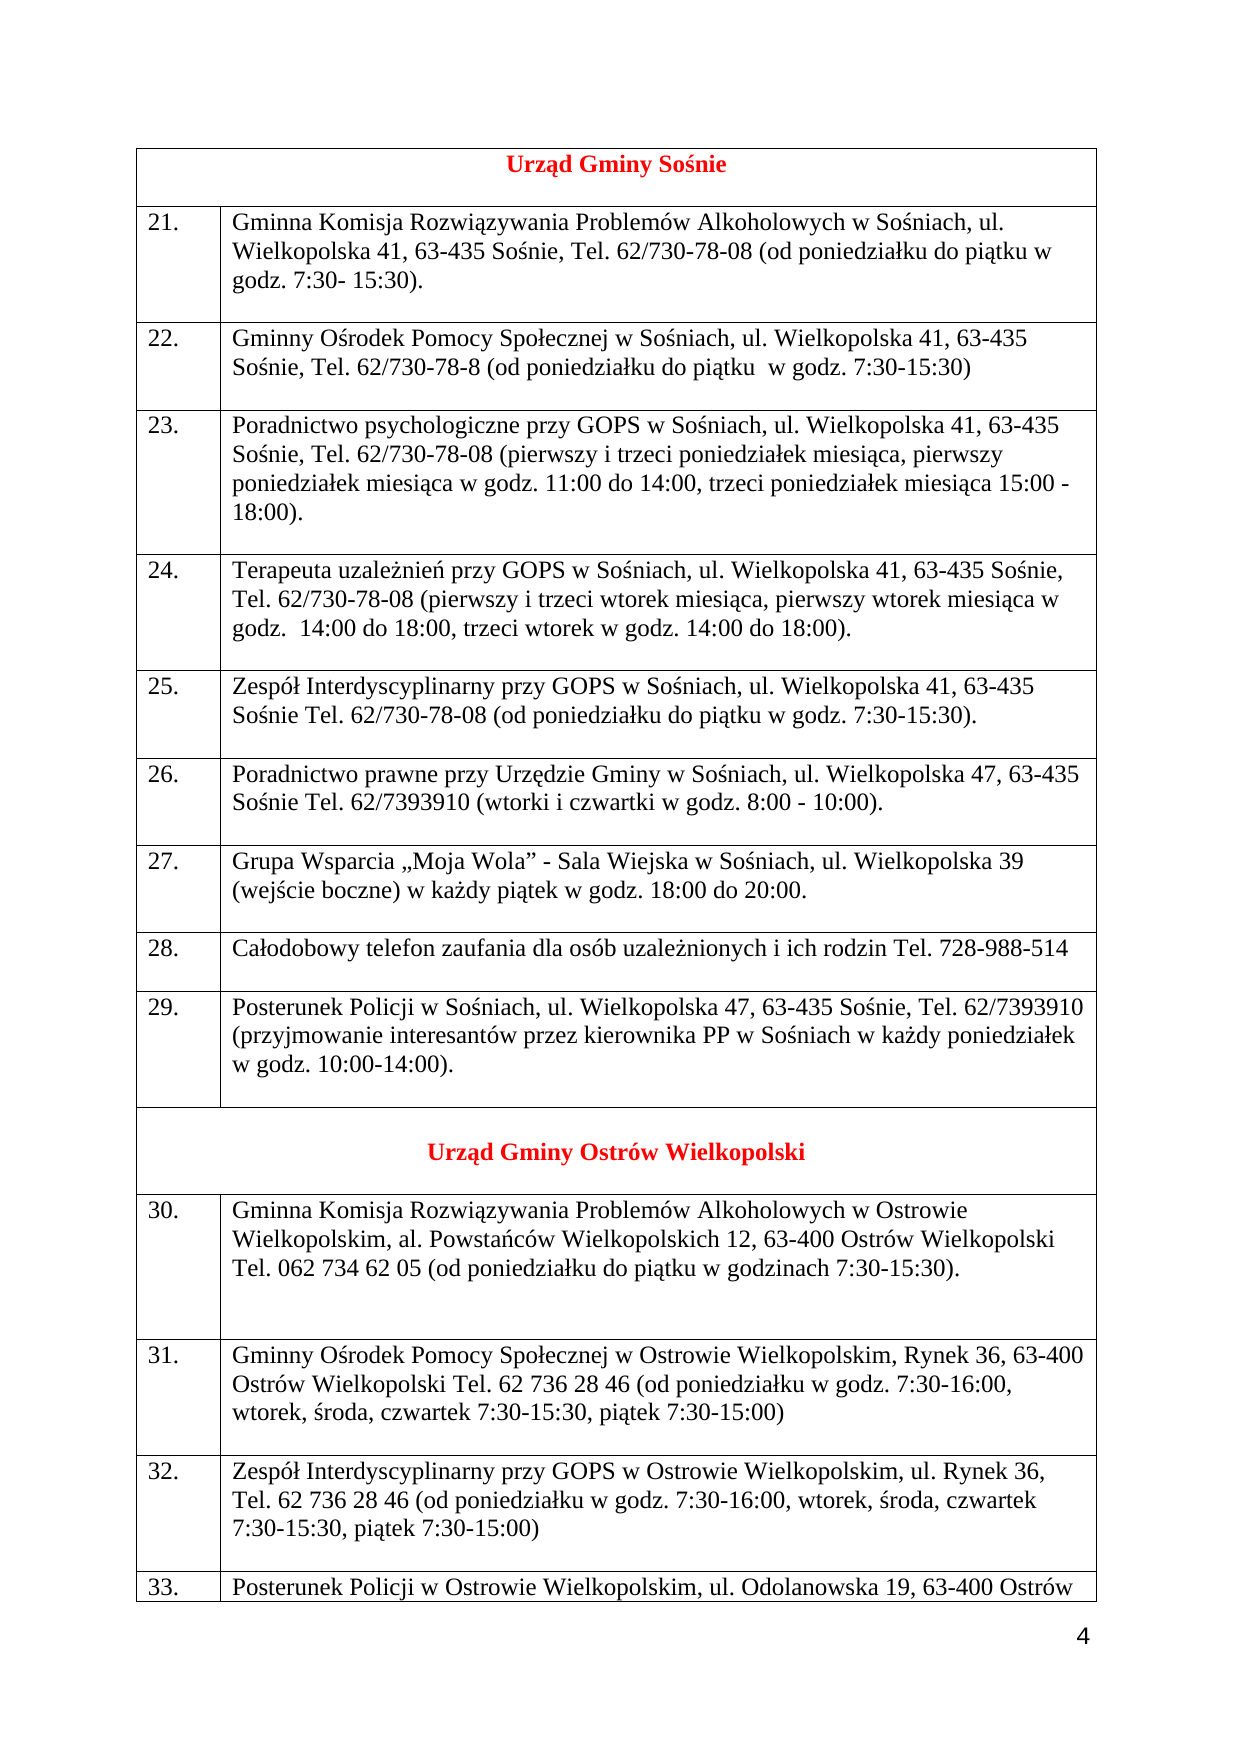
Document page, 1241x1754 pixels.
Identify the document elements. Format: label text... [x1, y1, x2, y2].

table_cell Grupa Wsparcia „Moja Wola” - Sala Wiejska w Sośniach, ul. Wielkopolska 39 (wejście boczne) w każdy piątek w godz. 18:00 do 20:00. [221, 846, 1096, 932]
table_cell Gminny Ośrodek Pomocy Społecznej w Ostrowie Wielkopolskim, Rynek 36, 63-400 Ostrów Wielkopolski Tel. 62 736 28 46 (od poniedziałku w godz. 7:30-16:00, wtorek, środa, czwartek 7:30-15:30, piątek 7:30-15:00) [221, 1340, 1096, 1455]
table_cell 32. [137, 1456, 220, 1571]
table_cell 30. [137, 1195, 220, 1339]
table_cell 33. [137, 1572, 220, 1601]
table_cell Zespół Interdyscyplinarny przy GOPS w Ostrowie Wielkopolskim, ul. Rynek 36, Tel. 62 736 28 46 (od poniedziałku w godz. 7:30-16:00, wtorek, środa, czwartek 7:30-15:30, piątek 7:30-15:00) [221, 1456, 1096, 1571]
table_cell 27. [137, 846, 220, 932]
table_cell 25. [137, 671, 220, 758]
table_cell 22. [137, 323, 220, 409]
table_cell 21. [137, 207, 220, 322]
table_cell Zespół Interdyscyplinarny przy GOPS w Sośniach, ul. Wielkopolska 41, 63-435 Sośnie Tel. 62/730-78-08 (od poniedziałku do piątku w godz. 7:30-15:30). [221, 671, 1096, 758]
table_cell Urząd Gminy Ostrów Wielkopolski [137, 1108, 1096, 1194]
table_cell Poradnictwo prawne przy Urzędzie Gminy w Sośniach, ul. Wielkopolska 47, 63-435 Sośnie Tel. 62/7393910 (wtorki i czwartki w godz. 8:00 - 10:00). [221, 759, 1096, 845]
table_cell Gminny Ośrodek Pomocy Społecznej w Sośniach, ul. Wielkopolska 41, 63-435 Sośnie, Tel. 62/730-78-8 (od poniedziałku do piątku w godz. 7:30-15:30) [221, 323, 1096, 409]
table_cell Urząd Gminy Sośnie [137, 149, 1096, 206]
table_cell 31. [137, 1340, 220, 1455]
table_cell Gminna Komisja Rozwiązywania Problemów Alkoholowych w Ostrowie Wielkopolskim, al. Powstańców Wielkopolskich 12, 63-400 Ostrów Wielkopolski Tel. 062 734 62 05 (od poniedziałku do piątku w godzinach 7:30-15:30). [221, 1195, 1096, 1339]
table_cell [221, 1572, 1096, 1601]
table_cell 28. [137, 933, 220, 991]
table_cell Posterunek Policji w Sośniach, ul. Wielkopolska 47, 63-435 Sośnie, Tel. 62/7393910 (przyjmowanie interesantów przez kierownika PP w Sośniach w każdy poniedziałek w godz. 10:00-14:00). [221, 992, 1096, 1107]
table_cell 26. [137, 759, 220, 845]
table_cell 23. [137, 411, 220, 554]
table_cell Gminna Komisja Rozwiązywania Problemów Alkoholowych w Sośniach, ul. Wielkopolska 41, 63-435 Sośnie, Tel. 62/730-78-08 (od poniedziałku do piątku w godz. 7:30- 15:30). [221, 207, 1096, 322]
table_cell Poradnictwo psychologiczne przy GOPS w Sośniach, ul. Wielkopolska 41, 63-435 Sośnie, Tel. 62/730-78-08 (pierwszy i trzeci poniedziałek miesiąca, pierwszy poniedziałek miesiąca w godz. 11:00 do 14:00, trzeci poniedziałek miesiąca 15:00 - 18:00). [221, 411, 1096, 554]
table_cell Całodobowy telefon zaufania dla osób uzależnionych i ich rodzin Tel. 728-988-514 [221, 933, 1096, 991]
table_cell 29. [137, 992, 220, 1107]
table_cell 24. [137, 555, 220, 670]
table_cell Terapeuta uzależnień przy GOPS w Sośniach, ul. Wielkopolska 41, 63-435 Sośnie, Tel. 62/730-78-08 (pierwszy i trzeci wtorek miesiąca, pierwszy wtorek miesiąca w godz. 14:00 do 18:00, trzeci wtorek w godz. 14:00 do 18:00). [221, 555, 1096, 670]
